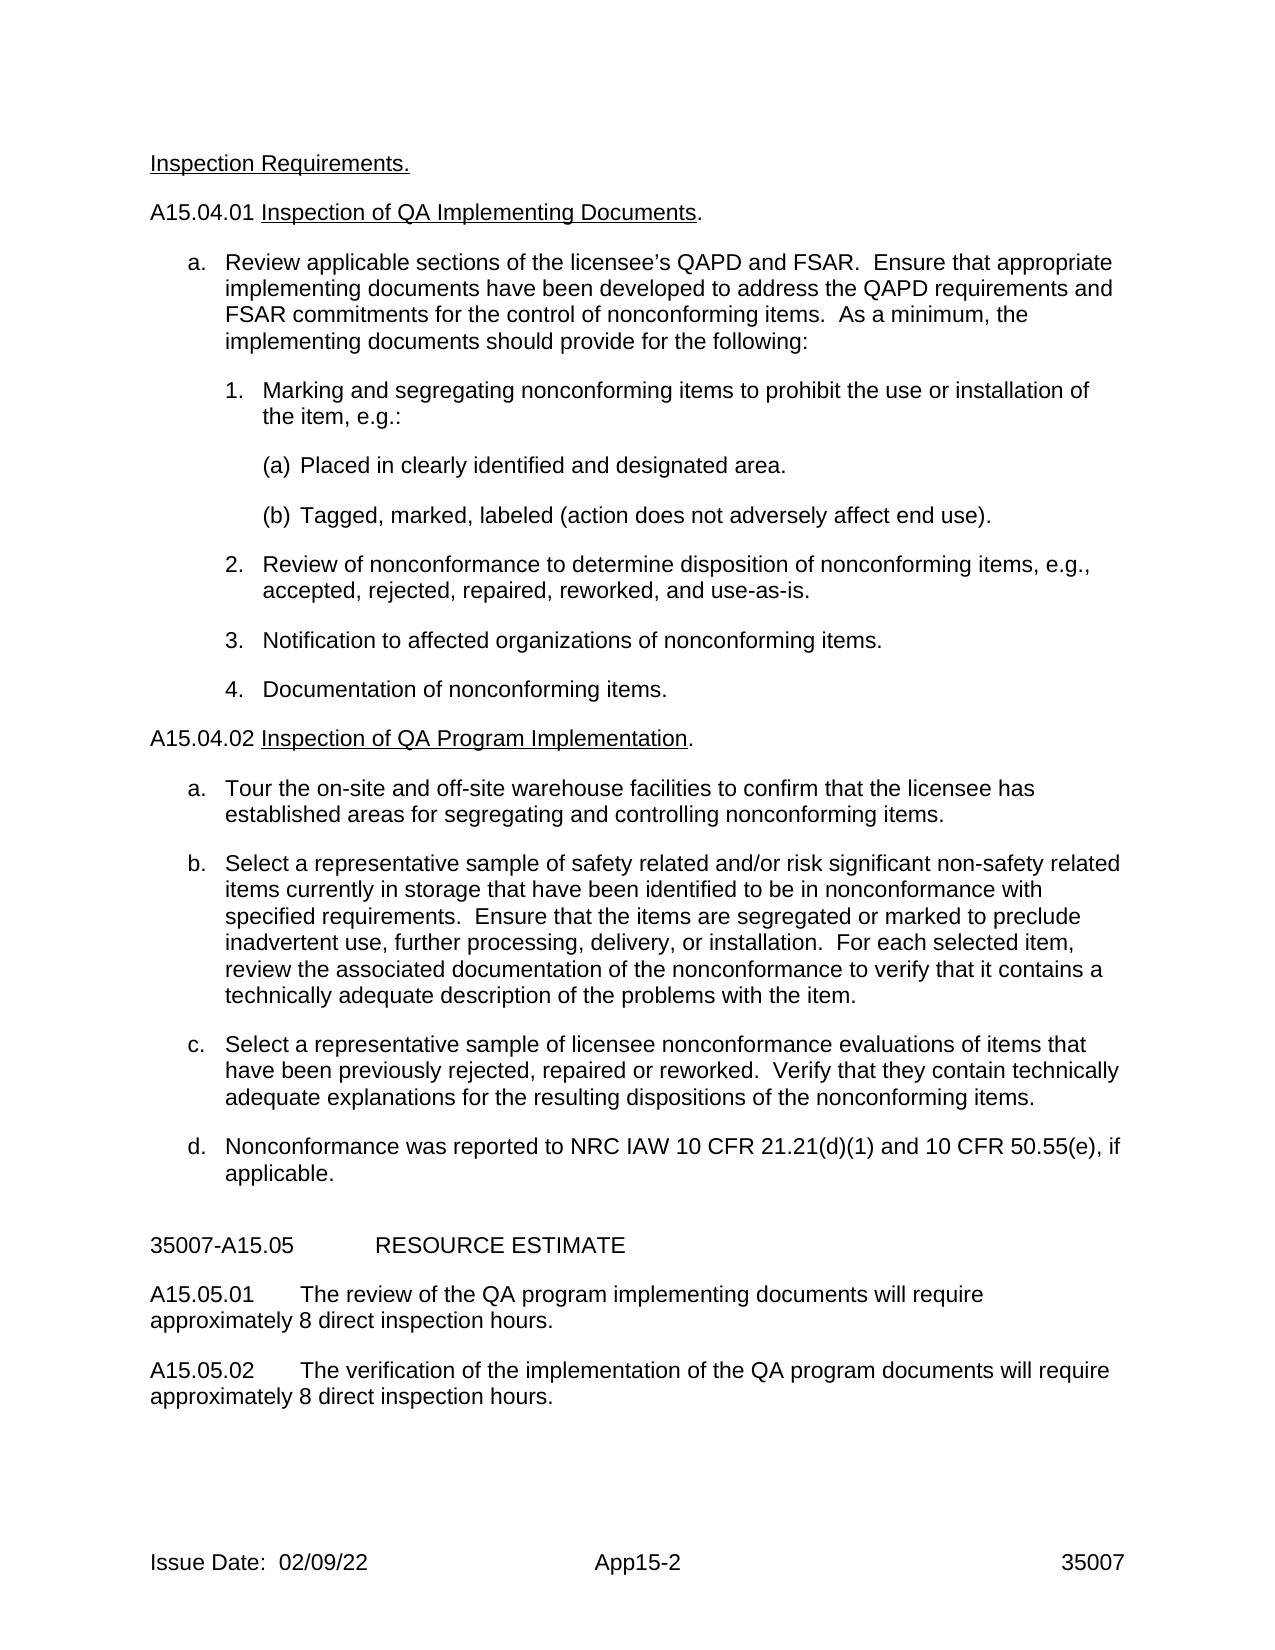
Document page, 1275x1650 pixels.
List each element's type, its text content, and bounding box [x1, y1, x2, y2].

text b. Select a representative sample of safety related and/or risk significant non-safety related items currently in storage that have been identified to be in nonconformance with specified requirements. Ensure that the items are segregated or marked to preclude inadvertent use, further processing, delivery, or installation. For each selected item, review the associated documentation of the nonconformance to verify that it contains a technically adequate description of the problems with the item. [187, 850, 1125, 1008]
text A15.04.02 Inspection of QA Program Implementation. [150, 725, 1125, 752]
text A15.05.01 The review of the QA program implementing documents will require approximately 8 direct inspection hours. [150, 1281, 1125, 1334]
text A15.05.02 The verification of the implementation of the QA program documents will require approximately 8 direct inspection hours. [150, 1357, 1125, 1409]
text 2. Review of nonconformance to determine disposition of nonconforming items, e.g., accepted, rejected, repaired, reworked, and use-as-is. [225, 551, 1125, 604]
text a. Review applicable sections of the licensee’s QAPD and FSAR. Ensure that appropriate implementing documents have been developed to address the QAPD requirements and FSAR commitments for the control of nonconforming items. As a minimum, the implementing documents should provide for the following: [187, 248, 1125, 354]
text c. Select a representative sample of licensee nonconformance evaluations of items that have been previously rejected, repaired or reworked. Verify that they contain technically adequate explanations for the resulting dispositions of the nonconforming items. [187, 1031, 1125, 1110]
text 4. Documentation of nonconforming items. [225, 676, 1125, 702]
text Inspection Requirements. [150, 150, 1125, 176]
text a. Tour the on-site and off-site warehouse facilities to confirm that the licensee has established areas for segregating and controlling nonconforming items. [187, 774, 1125, 827]
text A15.04.01 Inspection of QA Implementing Documents. [150, 199, 1125, 226]
text (b) Tagged, marked, labeled (action does not adversely affect end use). [262, 502, 1125, 528]
text 3. Notification to affected organizations of nonconforming items. [225, 627, 1125, 653]
text d. Nonconformance was reported to NRC IAW 10 CFR 21.21(d)(1) and 10 CFR 50.55(e), if applicable. [187, 1133, 1125, 1186]
text 1. Marking and segregating nonconforming items to prohibit the use or installation of the item, e.g.: [225, 377, 1125, 429]
subtitle 35007-A15.05 RESOURCE ESTIMATE [150, 1232, 1125, 1258]
text (a) Placed in clearly identified and designated area. [262, 452, 1125, 479]
